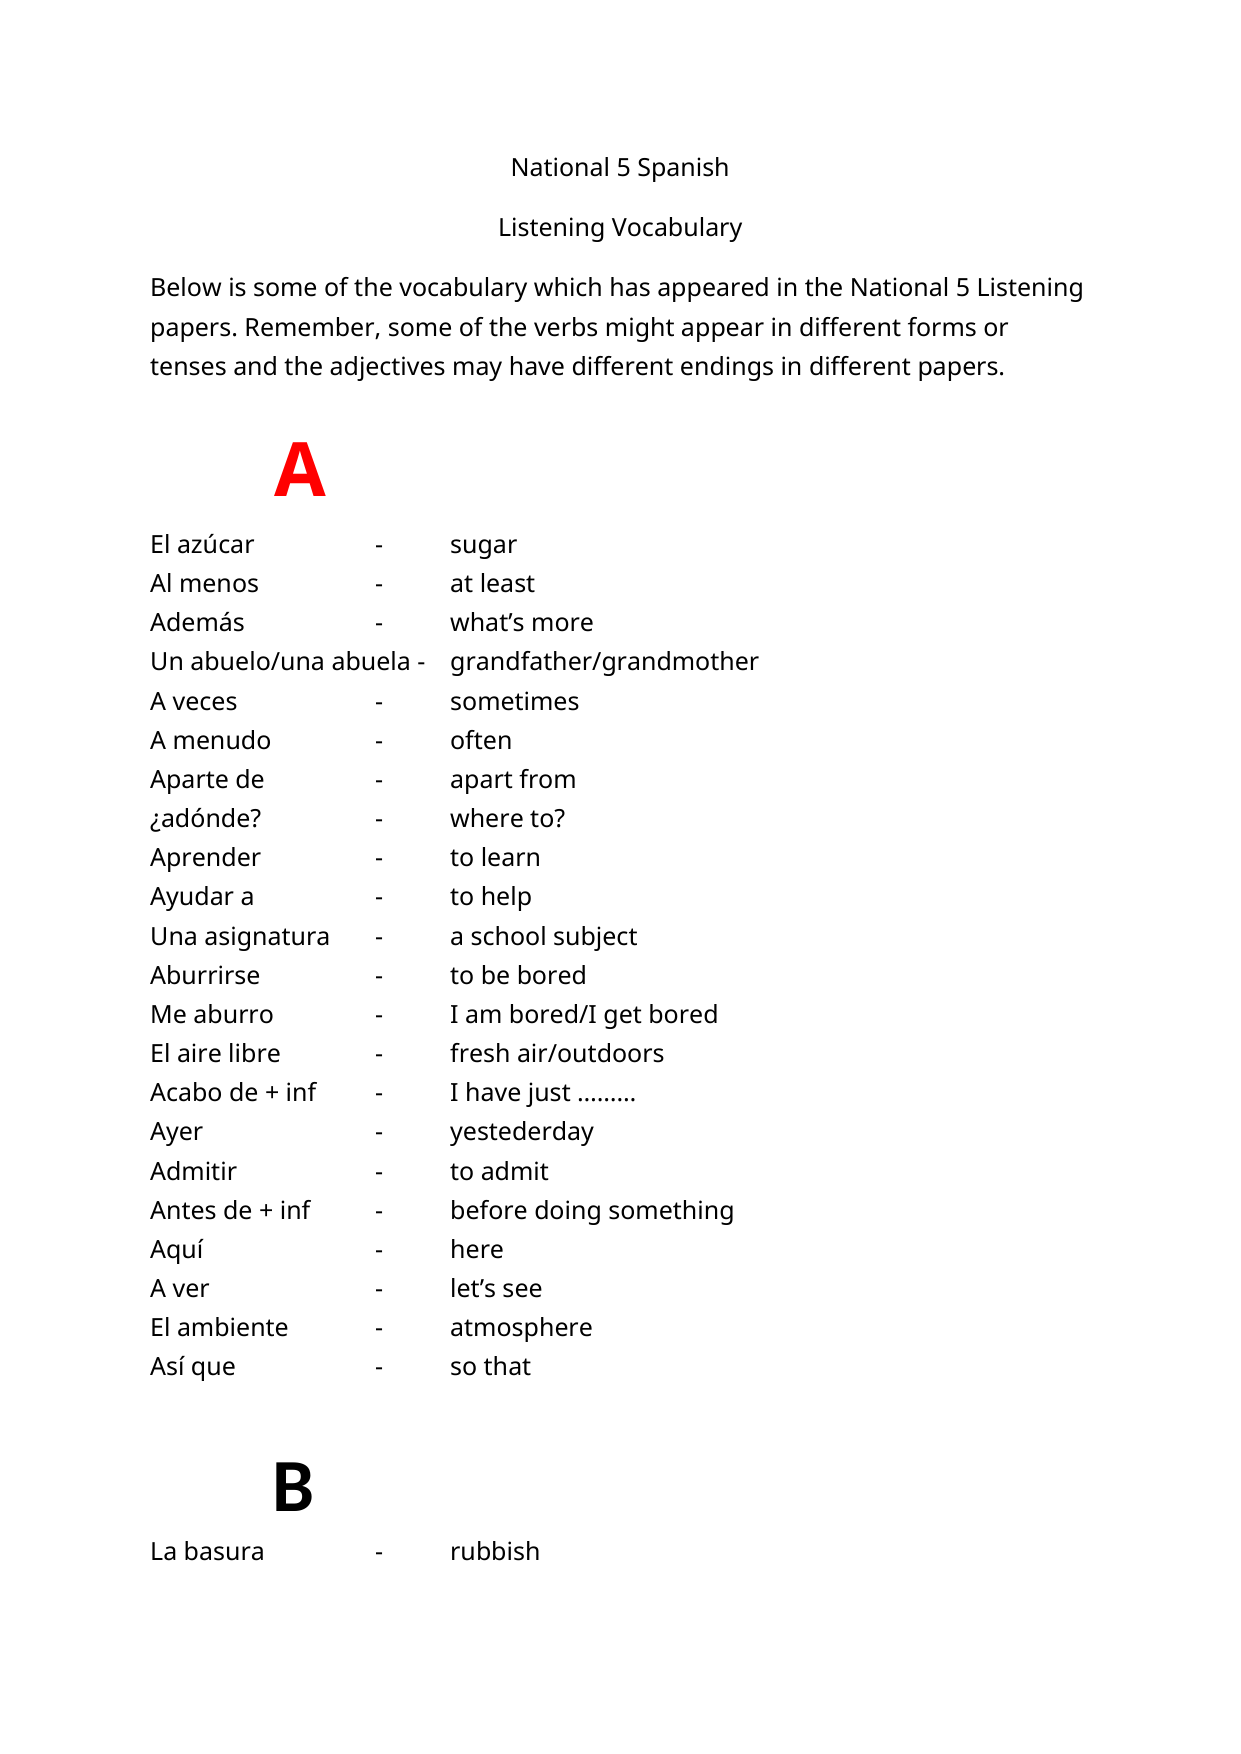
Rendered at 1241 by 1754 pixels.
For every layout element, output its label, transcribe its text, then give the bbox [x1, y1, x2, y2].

text Un abuelo/una abuela - grandfather/grandmother [150, 644, 1090, 678]
text Aprender - to learn [150, 840, 1090, 874]
text ¿adónde? - where to? [150, 801, 1090, 835]
text Below is some of the vocabulary which has appeared in the National 5 Listening papers. Remember, some of the verbs might appear in different forms or tenses and the adjectives may have different endings in different papers. [150, 270, 1090, 382]
text Aburrirse - to be bored [150, 957, 1090, 991]
text Aparte de - apart from [150, 762, 1090, 796]
text Ayudar a - to help [150, 879, 1090, 913]
text A menudo - often [150, 722, 1090, 756]
text Ayer - yestederday [150, 1114, 1090, 1148]
text Además - what’s more [150, 605, 1090, 639]
text Así que - so that [150, 1349, 1090, 1422]
text Me aburro - I am bored/I get bored [150, 997, 1090, 1031]
text El azúcar - sugar [150, 527, 1090, 561]
text Antes de + inf - before doing something [150, 1192, 1090, 1226]
text La basura - rubbish [150, 1534, 1090, 1568]
text Aquí - here [150, 1232, 1090, 1266]
text A ver - let’s see [150, 1271, 1090, 1305]
text Acabo de + inf - I have just ……… [150, 1075, 1090, 1109]
text Admitir - to admit [150, 1153, 1090, 1187]
text Listening Vocabulary [150, 210, 1090, 244]
text A veces - sometimes [150, 683, 1090, 717]
text Al menos - at least [150, 566, 1090, 600]
text El ambiente - atmosphere [150, 1310, 1090, 1344]
text El aire libre - fresh air/outdoors [150, 1036, 1090, 1070]
text Una asignatura - a school subject [150, 918, 1090, 952]
text National 5 Spanish [150, 150, 1090, 184]
